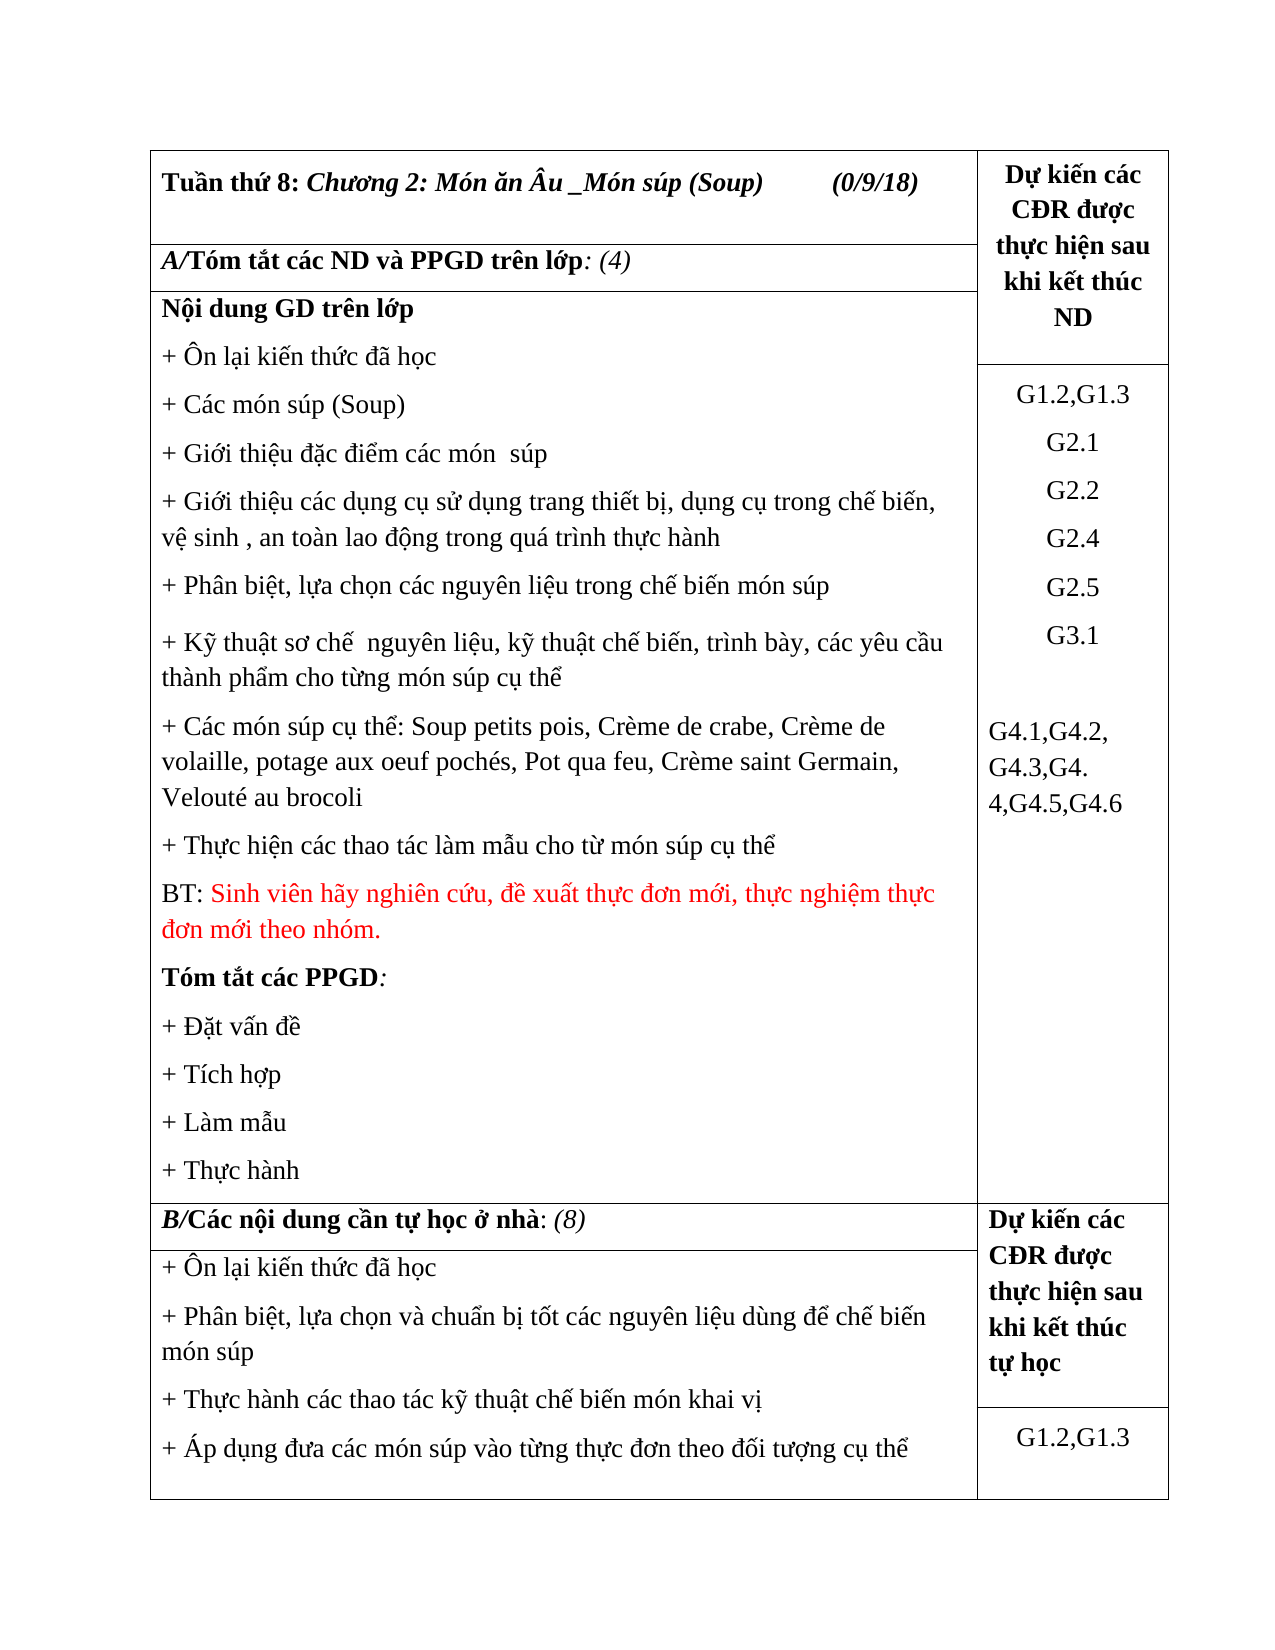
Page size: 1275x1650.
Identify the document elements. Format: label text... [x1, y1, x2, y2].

table_cell A/Tóm tắt các ND và PPGD trên lớp: (4) [151, 245, 977, 291]
table_header Dự kiến các CĐR được thực hiện sau khi kết thúc ND [978, 151, 1168, 364]
table_header Tuần thứ 8: Chương 2: Món ăn Âu _Món súp (Soup) (0/9/18) [151, 151, 977, 243]
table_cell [978, 1408, 1168, 1499]
table_cell Dự kiến các CĐR được thực hiện sau khi kết thúc tự học [978, 1204, 1168, 1407]
table_cell + Ôn lại kiến thức đã học + Phân biệt, lựa chọn và chuẩn bị tốt các nguyên liệu dùng để chế biến món súp + Thực hành các thao tác kỹ thuật chế biến món khai vị + Áp dụng đưa các món súp vào từng thực đơn theo đối tượng cụ thể + Thực hành, chế biến được các món súp: Soup petits pois, Crème de crabe, Crème de volaille, potage aux oeuf pochés, Pot qua feu, Crème saint Germain, Velouté au brocoli [151, 1251, 977, 1499]
table_cell G1.2,G1.3 G2.1 G2.2 G2.4 G2.5 G3.1 G4.1,G4.2, G4.3,G4. 4,G4.5,G4.6 [978, 365, 1168, 1203]
table_cell B/Các nội dung cần tự học ở nhà: (8) [151, 1204, 977, 1250]
table_cell Nội dung GD trên lớp + Ôn lại kiến thức đã học + Các món súp (Soup) + Giới thiệu đặc điểm các món súp + Giới thiệu các dụng cụ sử dụng trang thiết bị, dụng cụ trong chế biến, vệ sinh , an toàn lao động trong quá trình thực hành + Phân biệt, lựa chọn các nguyên liệu trong chế biến món súp + Kỹ thuật sơ chế nguyên liệu, kỹ thuật chế biến, trình bày, các yêu cầu thành phẩm cho từng món súp cụ thể + Các món súp cụ thể: Soup petits pois, Crème de crabe, Crème de volaille, potage aux oeuf pochés, Pot qua feu, Crème saint Germain, Velouté au brocoli + Thực hiện các thao tác làm mẫu cho từ món súp cụ thể BT: Sinh viên hãy nghiên cứu, đề xuất thực đơn mới, thực nghiệm thực đơn mới theo nhóm. Tóm tắt các PPGD: + Đặt vấn đề + Tích hợp + Làm mẫu + Thực hành [151, 292, 977, 1203]
